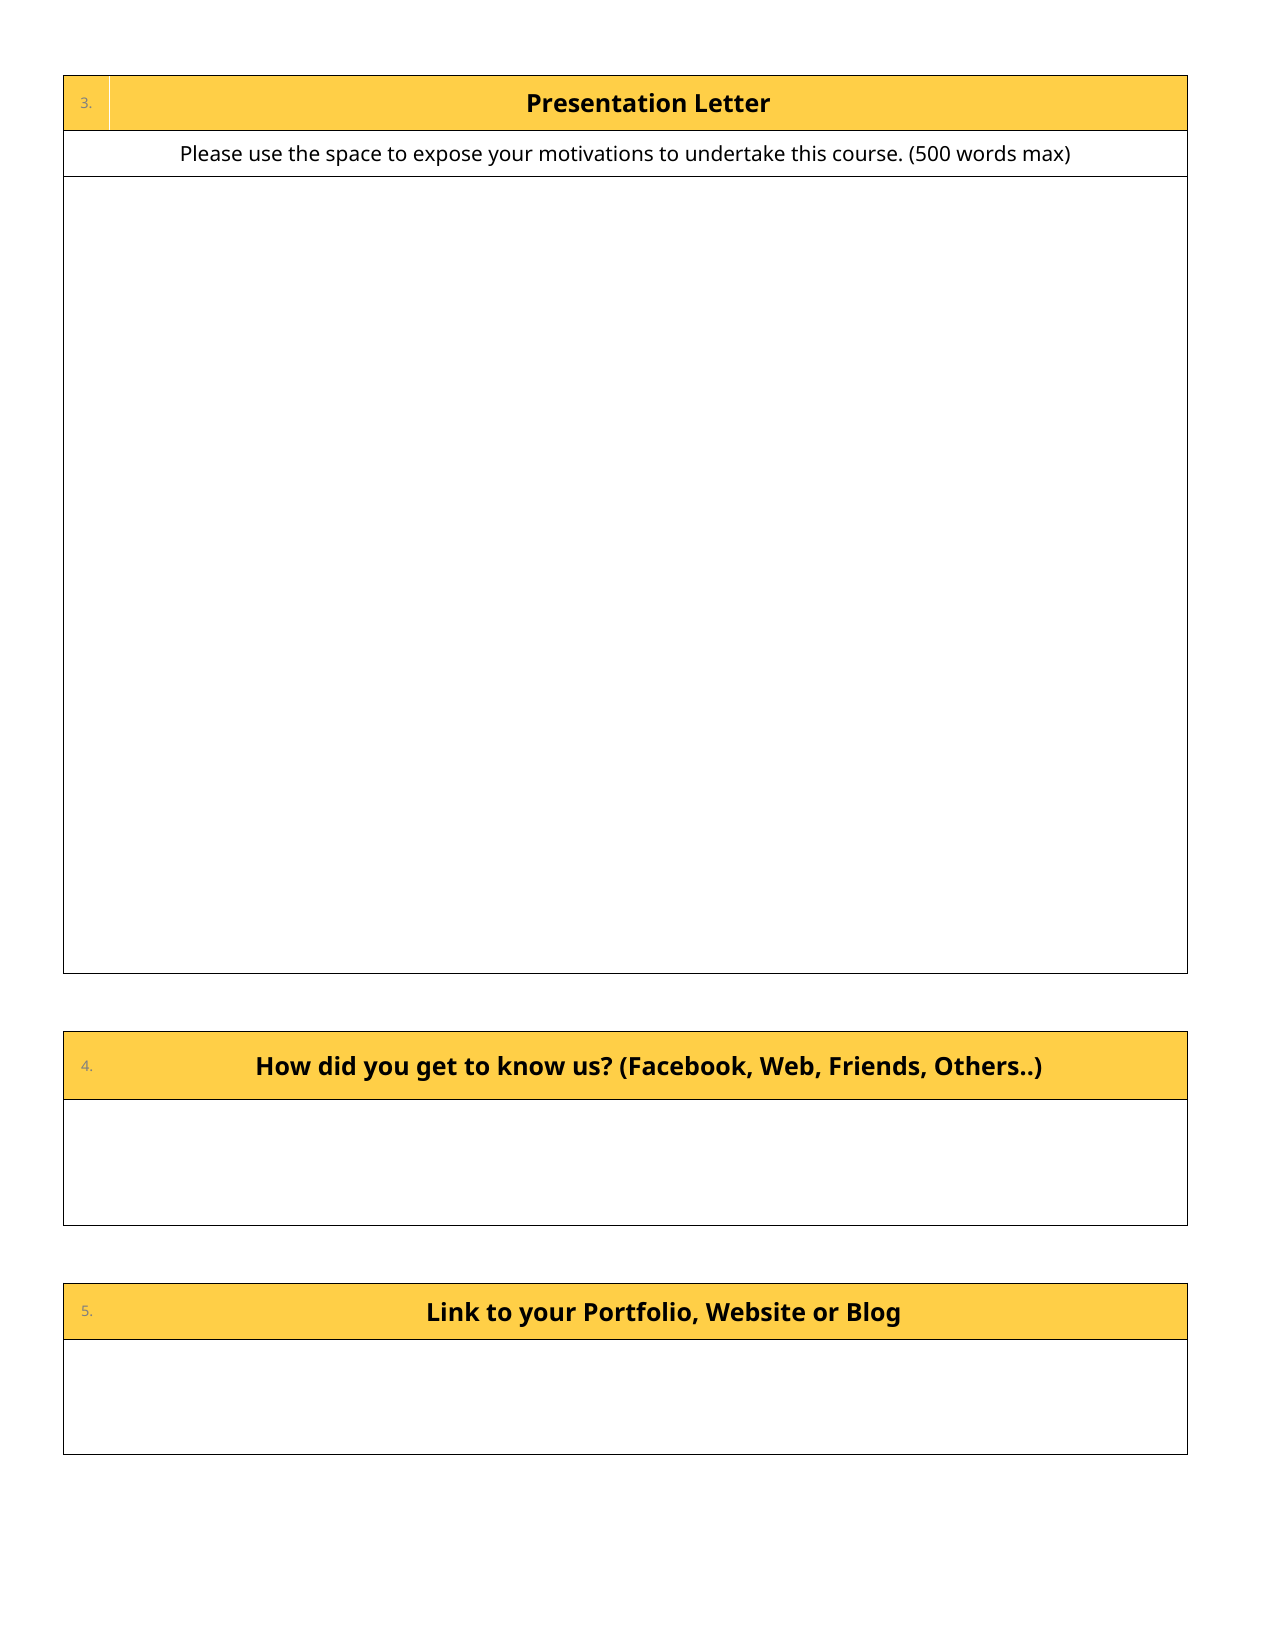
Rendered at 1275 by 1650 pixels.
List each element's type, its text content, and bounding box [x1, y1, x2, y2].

table_header 5. [64, 1284, 110, 1339]
table_header Presentation Letter [110, 76, 1187, 130]
table_header Link to your Portfolio, Website or Blog [110, 1284, 1187, 1339]
table_header How did you get to know us? (Facebook, Web, Friends, Others..) [110, 1032, 1187, 1099]
table_cell [64, 1340, 1187, 1453]
table_cell [64, 177, 1187, 973]
table_cell [64, 1100, 1187, 1225]
table_cell Please use the space to expose your motivations to undertake this course. (500 words max) [64, 131, 1187, 176]
table_header 4. [64, 1032, 110, 1099]
table_header 3. [64, 76, 109, 130]
